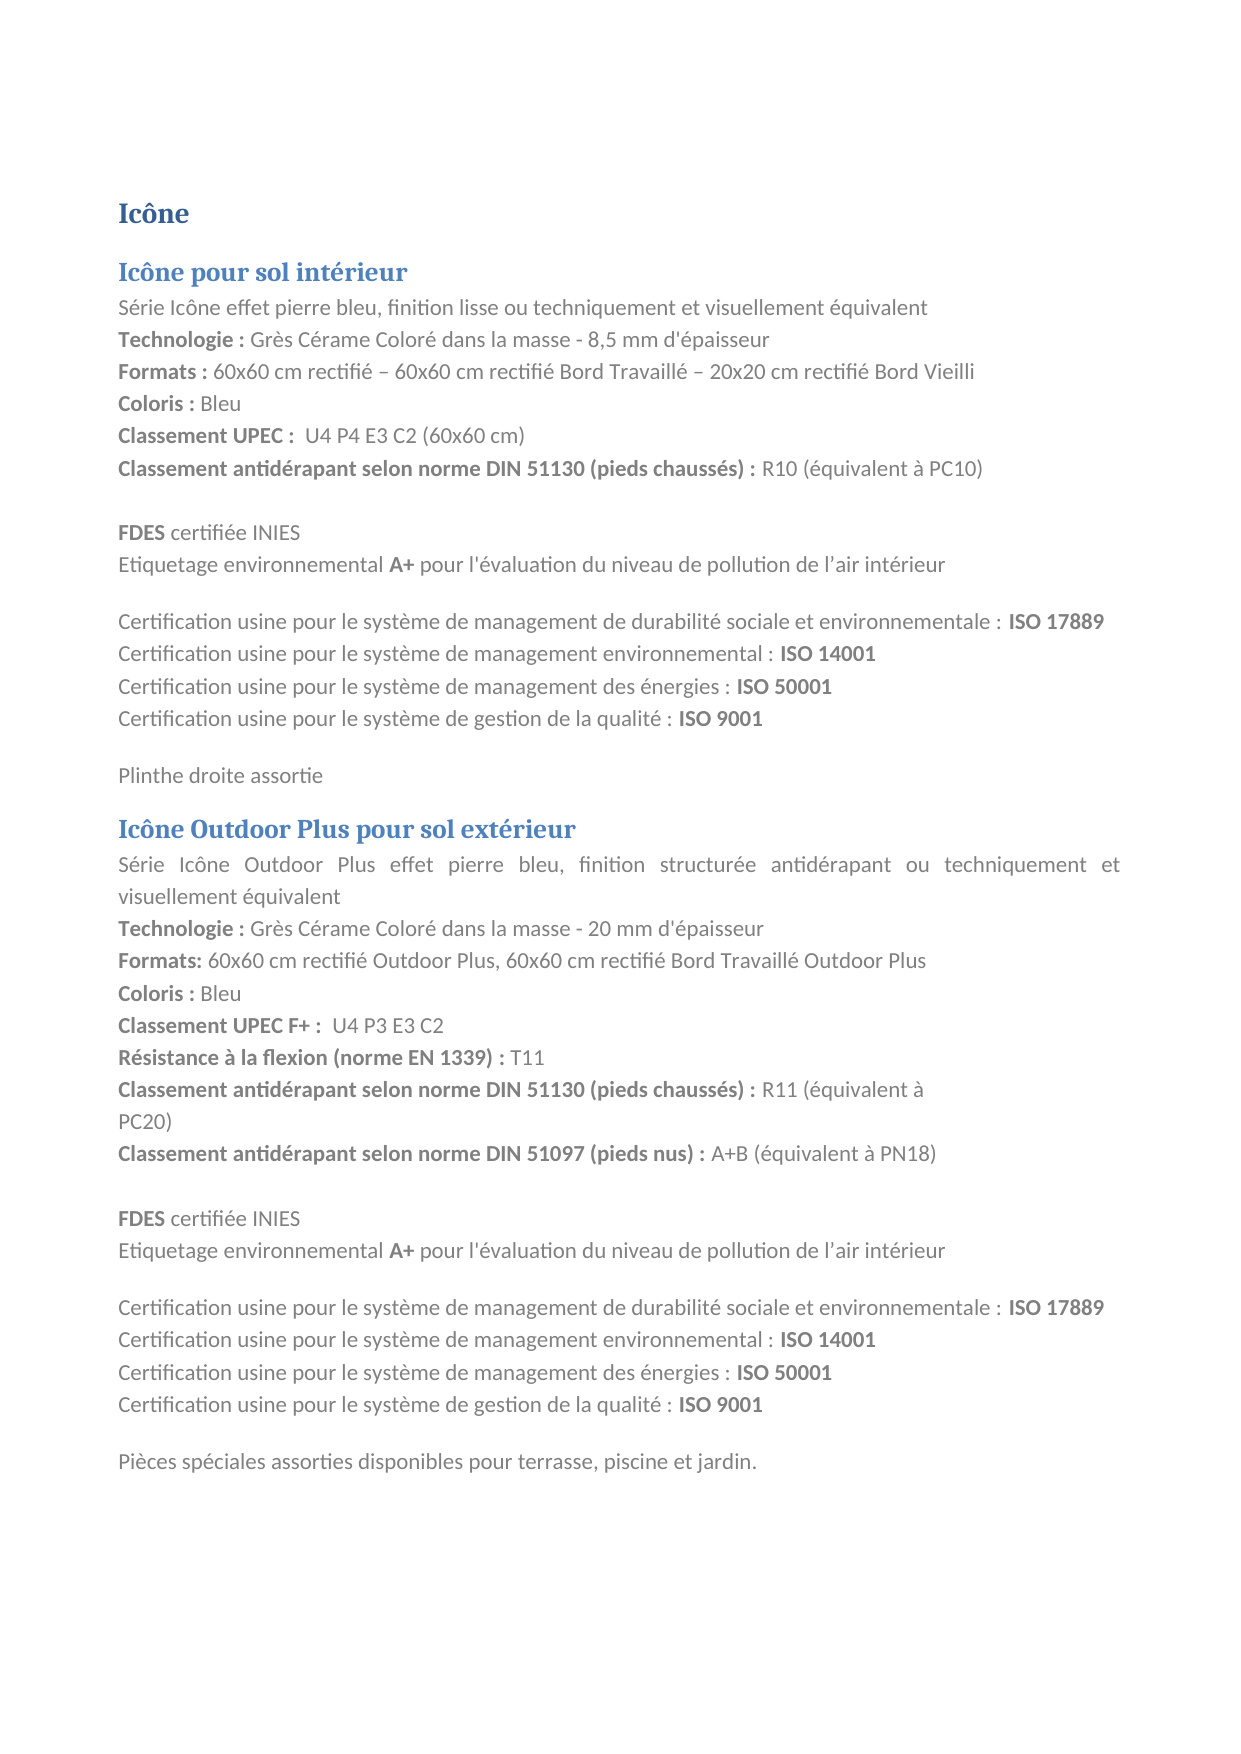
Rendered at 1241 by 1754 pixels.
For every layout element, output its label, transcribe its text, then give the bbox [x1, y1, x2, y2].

text Classement antidérapant selon norme DIN 51130 (pieds chaussés) : R10 (équivalent à PC10) [118, 454, 1122, 482]
text Icône pour sol intérieur [118, 257, 1122, 288]
text Icône Outdoor Plus pour sol extérieur [118, 814, 1122, 845]
text Certification usine pour le système de management de durabilité sociale et environnementale : ISO 17889 [118, 607, 1122, 635]
text Certification usine pour le système de management de durabilité sociale et environnementale : ISO 17889 [118, 1293, 1122, 1321]
text Icône [118, 198, 1122, 231]
text Série Icône effet pierre bleu, finition lisse ou techniquement et visuellement équivalent [118, 293, 1122, 321]
text Technologie : Grès Cérame Coloré dans la masse - 20 mm d'épaisseur [118, 914, 1122, 942]
text Classement UPEC : U4 P4 E3 C2 (60x60 cm) [118, 421, 1122, 449]
text Classement antidérapant selon norme DIN 51130 (pieds chaussés) : R11 (équivalent à [118, 1075, 1122, 1103]
text Résistance à la flexion (norme EN 1339) : T11 [118, 1043, 1122, 1071]
text Certification usine pour le système de management des énergies : ISO 50001 [118, 1358, 1122, 1386]
text PC20) [118, 1107, 1122, 1135]
text Certification usine pour le système de management environnemental : ISO 14001 [118, 1326, 1122, 1353]
text Classement antidérapant selon norme DIN 51097 (pieds nus) : A+B (équivalent à PN18) [118, 1139, 1122, 1168]
text Certification usine pour le système de gestion de la qualité : ISO 9001 [118, 1390, 1122, 1418]
text Certification usine pour le système de management des énergies : ISO 50001 [118, 672, 1122, 700]
text FDES certifiée INIES [118, 518, 1122, 546]
text FDES certifiée INIES [118, 1204, 1122, 1232]
text Technologie : Grès Cérame Coloré dans la masse - 8,5 mm d'épaisseur [118, 325, 1122, 353]
text Formats : 60x60 cm rectifié – 60x60 cm rectifié Bord Travaillé – 20x20 cm rectifié Bord Vieilli [118, 357, 1122, 385]
text Certification usine pour le système de gestion de la qualité : ISO 9001 [118, 704, 1122, 732]
text Certification usine pour le système de management environnemental : ISO 14001 [118, 639, 1122, 668]
text Pièces spéciales assorties disponibles pour terrasse, piscine et jardin. [118, 1447, 1122, 1475]
text Série Icône Outdoor Plus effet pierre bleu, finition structurée antidérapant ou techniquement et visuellement équivalent [118, 850, 1122, 910]
text Classement UPEC F+ : U4 P3 E3 C2 [118, 1011, 1122, 1039]
text Plinthe droite assortie [118, 761, 1122, 789]
text Coloris : Bleu [118, 389, 1122, 417]
text Coloris : Bleu [118, 979, 1122, 1007]
text Etiquetage environnemental A+ pour l'évaluation du niveau de pollution de l’air intérieur [118, 1236, 1122, 1264]
text Formats: 60x60 cm rectifié Outdoor Plus, 60x60 cm rectifié Bord Travaillé Outdoor Plus [118, 946, 1122, 974]
text Etiquetage environnemental A+ pour l'évaluation du niveau de pollution de l’air intérieur [118, 550, 1122, 578]
